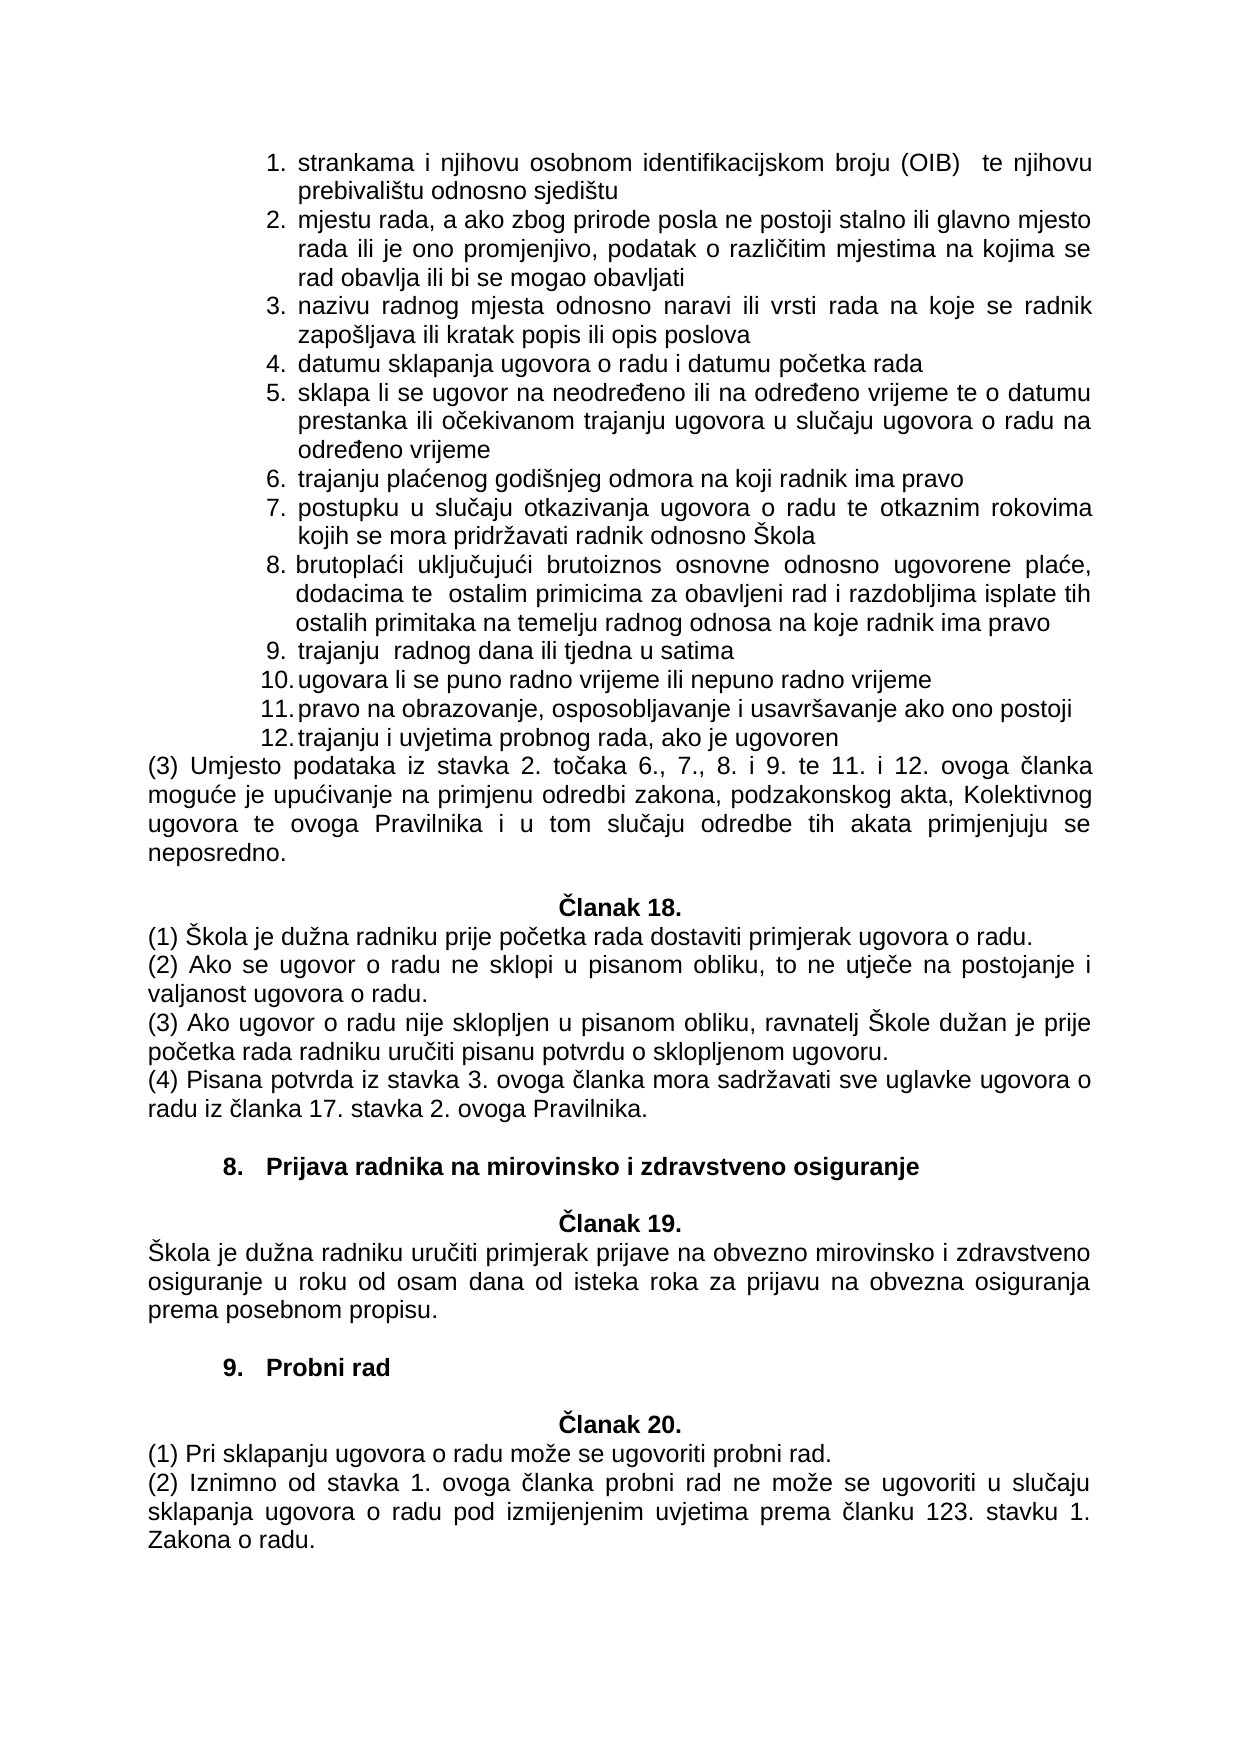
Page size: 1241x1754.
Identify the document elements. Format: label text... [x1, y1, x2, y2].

list postupku u slučaju otkazivanja ugovora o radu te otkaznim rokovima kojih se mora pridržavati radnik odnosno Škola [266, 493, 1093, 550]
text (2) Ako se ugovor o radu ne sklopi u pisanom obliku, to ne utječe na postojanje i valjanost ugovora o radu. [148, 950, 1093, 1008]
list nazivu radnog mjesta odnosno naravi ili vrsti rada na koje se radnik zapošljava ili kratak popis ili opis poslova [266, 291, 1093, 349]
text Škola je dužna radniku uručiti primjerak prijave na obvezno mirovinsko i zdravstveno osiguranje u roku od osam dana od isteka roka za prijavu na obvezna osiguranja prema posebnom propisu. [148, 1238, 1093, 1324]
text Članak 18. [148, 893, 1093, 921]
text Članak 19. [148, 1209, 1093, 1238]
list sklapa li se ugovor na neodređeno ili na određeno vrijeme te o datumu prestanka ili očekivanom trajanju ugovora u slučaju ugovora o radu na određeno vrijeme [266, 378, 1093, 464]
list pravo na obrazovanje, osposobljavanje i usavršavanje ako ono postoji [260, 694, 1093, 723]
list trajanju i uvjetima probnog rada, ako je ugovoren [260, 723, 1093, 751]
text (3) Ako ugovor o radu nije sklopljen u pisanom obliku, ravnatelj Škole dužan je prije početka rada radniku uručiti pisanu potvrdu o sklopljenom ugovoru. [148, 1008, 1093, 1065]
list datumu sklapanja ugovora o radu i datumu početka rada [266, 349, 1093, 378]
text (3) Umjesto podataka iz stavka 2. točaka 6., 7., 8. i 9. te 11. i 12. ovoga članka moguće je upućivanje na primjenu odredbi zakona, podzakonskog akta, Kolektivnog ugovora te ovoga Pravilnika i u tom slučaju odredbe tih akata primjenjuju se neposredno. [148, 751, 1093, 866]
list Probni rad [223, 1353, 1093, 1381]
text (1) Škola je dužna radniku prije početka rada dostaviti primjerak ugovora o radu. [148, 921, 1093, 950]
text (2) Iznimno od stavka 1. ovoga članka probni rad ne može se ugovoriti u slučaju sklapanja ugovora o radu pod izmijenjenim uvjetima prema članku 123. stavku 1. Zakona o radu. [148, 1468, 1093, 1554]
list Prijava radnika na mirovinsko i zdravstveno osiguranje [223, 1151, 1093, 1180]
list mjestu rada, a ako zbog prirode posla ne postoji stalno ili glavno mjesto rada ili je ono promjenjivo, podatak o različitim mjestima na kojima se rad obavlja ili bi se mogao obavljati [266, 205, 1093, 291]
list brutoplaći uključujući brutoiznos osnovne odnosno ugovorene plaće, dodacima te ostalim primicima za obavljeni rad i razdobljima isplate tih ostalih primitaka na temelju radnog odnosa na koje radnik ima pravo [266, 550, 1093, 636]
list strankama i njihovu osobnom identifikacijskom broju (OIB) te njihovu prebivalištu odnosno sjedištu [266, 148, 1093, 205]
list trajanju plaćenog godišnjeg odmora na koji radnik ima pravo [266, 464, 1093, 493]
text Članak 20. [148, 1410, 1093, 1439]
list ugovara li se puno radno vrijeme ili nepuno radno vrijeme [260, 665, 1093, 694]
list trajanju radnog dana ili tjedna u satima [266, 636, 1093, 665]
text (1) Pri sklapanju ugovora o radu može se ugovoriti probni rad. [148, 1439, 1093, 1468]
text (4) Pisana potvrda iz stavka 3. ovoga članka mora sadržavati sve uglavke ugovora o radu iz članka 17. stavka 2. ovoga Pravilnika. [148, 1065, 1093, 1123]
